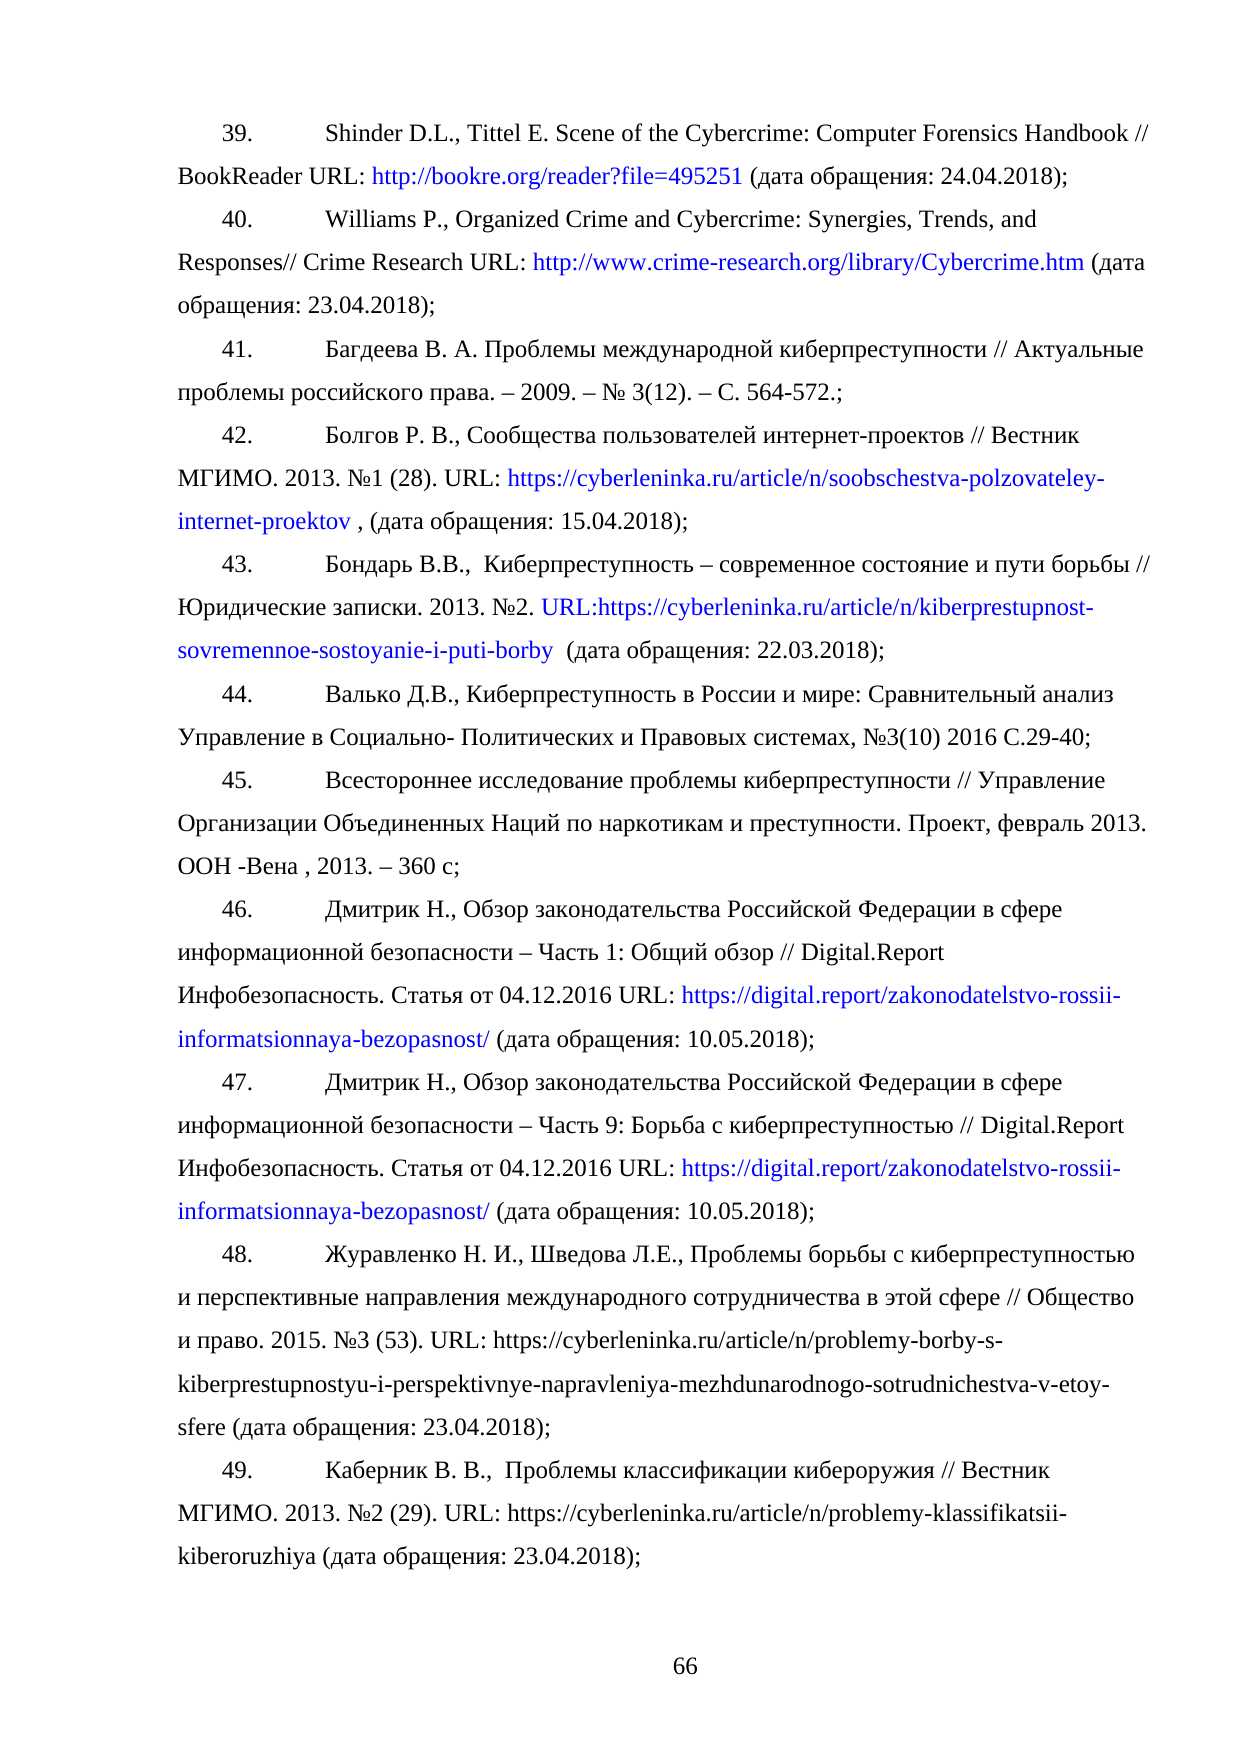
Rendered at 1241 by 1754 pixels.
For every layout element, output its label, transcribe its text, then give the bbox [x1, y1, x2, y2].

list Болгов Р. В., Сообщества пользователей интернет-проектов // Вестник МГИМО. 2013. №1 (28). URL: https://cyberleninka.ru/article/n/soobschestva-polzovateley-internet-proektov , (дата обращения: 15.04.2018); [177, 420, 1152, 535]
list Williams P., Organized Crime and Cybercrime: Synergies, Trends, and Responses// Crime Research URL: http://www.crime-research.org/library/Cybercrime.htm (дата обращения: 23.04.2018); [177, 204, 1152, 319]
list Shinder D.L., Tittel E. Scene of the Cybercrime: Computer Forensics Handbook // BookReader URL: http://bookre.org/reader?file=495251 (дата обращения: 24.04.2018); [177, 118, 1152, 190]
list Дмитрик Н., Обзор законодательства Российской Федерации в сфере информационной безопасности – Часть 1: Общий обзор // Digital.Report Инфобезопасность. Статья от 04.12.2016 URL: https://digital.report/zakonodatelstvo-rossii-informatsionnaya-bezopasnost/ (дата обращения: 10.05.2018); [177, 894, 1152, 1052]
list Журавленко Н. И., Шведова Л.Е., Проблемы борьбы с киберпреступностью и перспективные направления международного сотрудничества в этой сфере // Общество и право. 2015. №3 (53). URL: https://cyberleninka.ru/article/n/problemy-borby-s-kiberprestupnostyu-i-perspektivnye-napravleniya-mezhdunarodnogo-sotrudnichestva-v-etoy-sfere (дата обращения: 23.04.2018); [177, 1239, 1152, 1441]
list Каберник В. В., Проблемы классификации кибероружия // Вестник МГИМО. 2013. №2 (29). URL: https://cyberleninka.ru/article/n/problemy-klassifikatsii-kiberoruzhiya (дата обращения: 23.04.2018); [177, 1455, 1152, 1570]
list Бондарь В.В., Киберпреступность – современное состояние и пути борьбы // Юридические записки. 2013. №2. URL:https://cyberleninka.ru/article/n/kiberprestupnost-sovremennoe-sostoyanie-i-puti-borby (дата обращения: 22.03.2018); [177, 549, 1152, 664]
list Багдеева В. А. Проблемы международной киберпреступности // Актуальные проблемы российского права. – 2009. – № 3(12). – С. 564-572.; [177, 334, 1152, 406]
list Дмитрик Н., Обзор законодательства Российской Федерации в сфере информационной безопасности – Часть 9: Борьба с киберпреступностью // Digital.Report Инфобезопасность. Статья от 04.12.2016 URL: https://digital.report/zakonodatelstvo-rossii-informatsionnaya-bezopasnost/ (дата обращения: 10.05.2018); [177, 1067, 1152, 1225]
list Валько Д.В., Киберпреступность в России и мире: Сравнительный анализ Управление в Социально- Политических и Правовых системах, №3(10) 2016 С.29-40; [177, 679, 1152, 751]
list Всестороннее исследование проблемы киберпреступности // Управление Организации Объединенных Наций по наркотикам и преступности. Проект, февраль 2013. ООН -Вена , 2013. – 360 с; [177, 765, 1152, 880]
